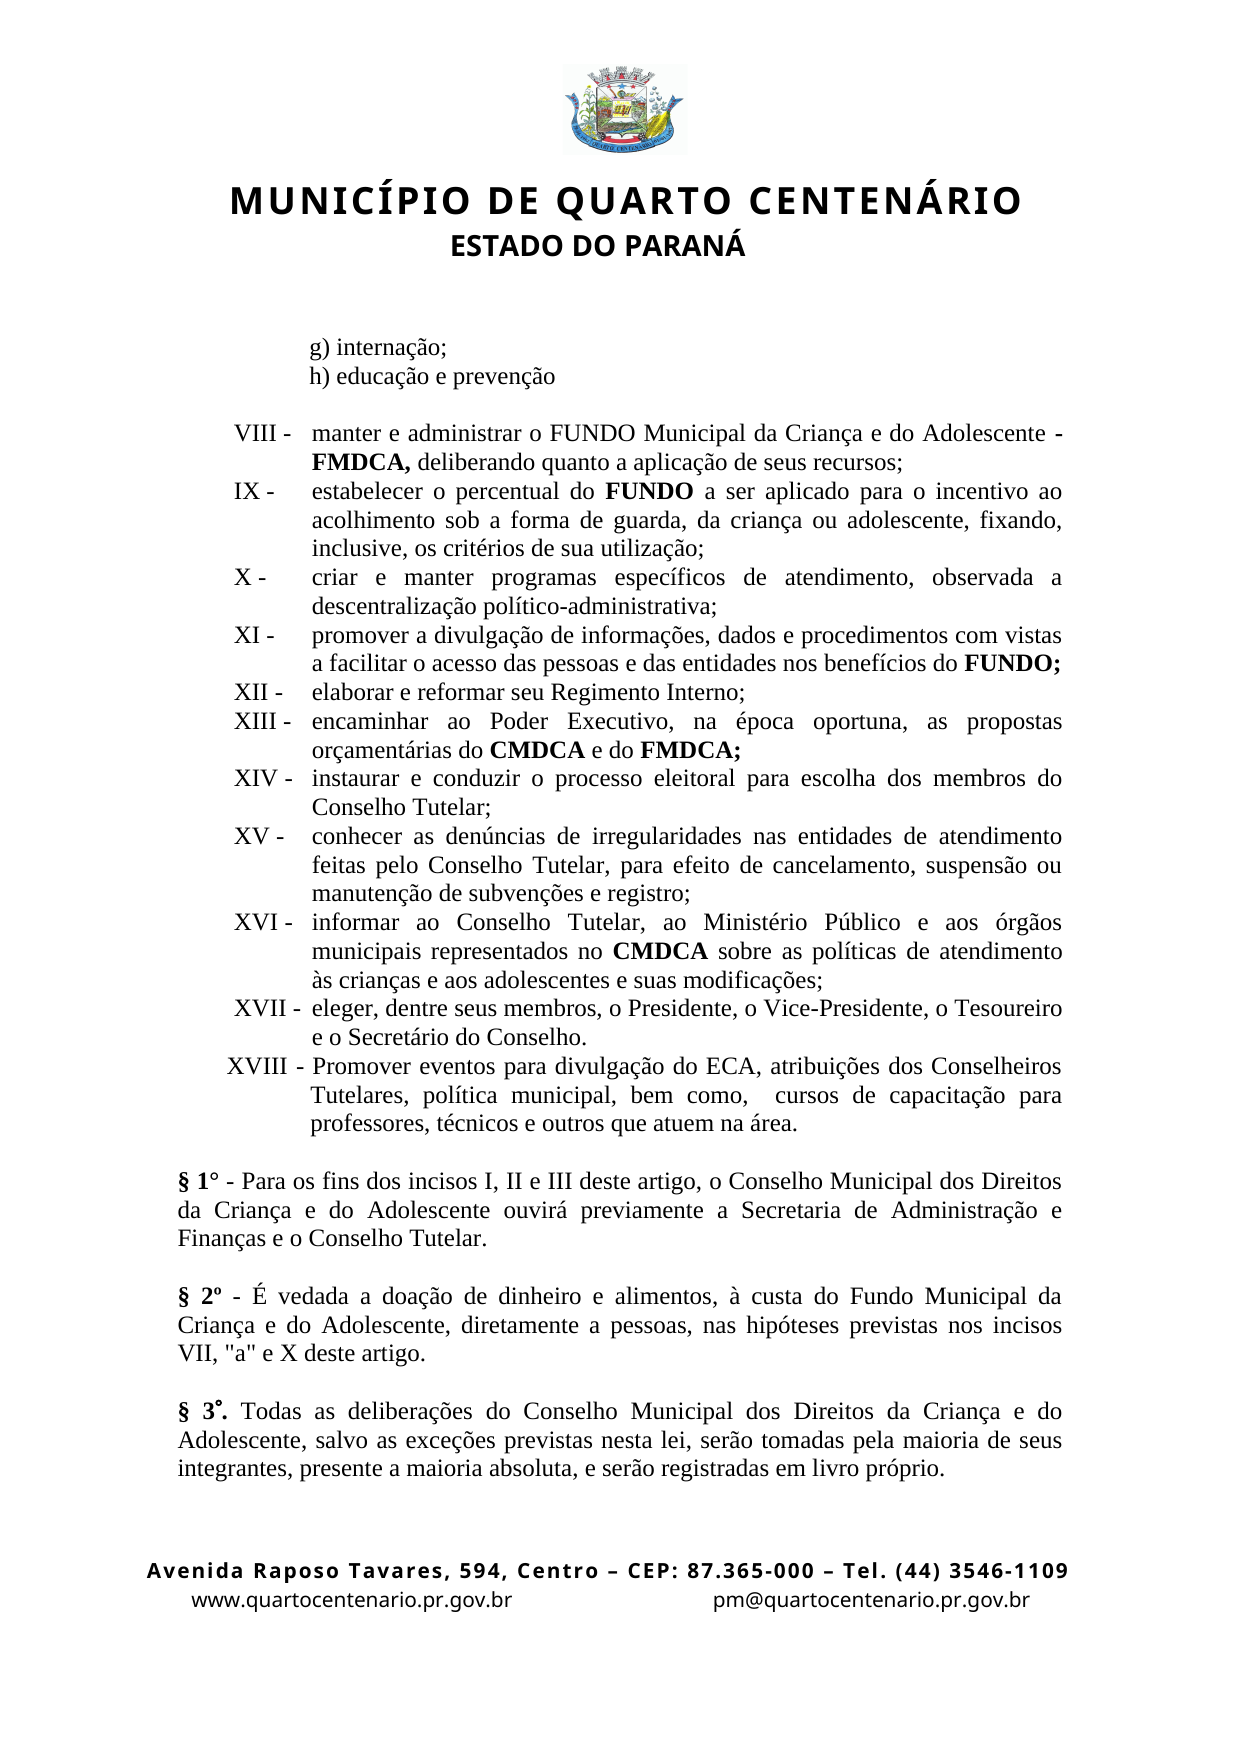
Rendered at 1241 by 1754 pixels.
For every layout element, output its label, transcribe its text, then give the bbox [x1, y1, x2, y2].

list elaborar e reformar seu Regimento Interno; [234, 677, 1063, 706]
text § 1° - Para os fins dos incisos I, II e III deste artigo, o Conselho Municipal dos Direitos da Criança e do Adolescente ouvirá previamente a Secretaria de Administração e Finanças e o Conselho Tutelar. [177, 1166, 1063, 1252]
list eleger, dentre seus membros, o Presidente, o Vice-Presidente, o Tesoureiro e o Secretário do Conselho. [234, 993, 1063, 1051]
text § 3. Todas as deliberações do Conselho Municipal dos Direitos da Criança e do Adolescente, salvo as exceções previstas nesta lei, serão tomadas pela maioria de seus integrantes, presente a maioria absoluta, e serão registradas em livro próprio. [177, 1396, 1063, 1482]
text § 2º - É vedada a doação de dinheiro e alimentos, à custa do Fundo Municipal da Criança e do Adolescente, diretamente a pessoas, nas hipóteses previstas nos incisos VII, "a" e X deste artigo. [177, 1281, 1063, 1367]
picture [562, 64, 688, 155]
list criar e manter programas específicos de atendimento, observada a descentralização político-administrativa; [234, 562, 1063, 620]
list manter e administrar o FUNDO Municipal da Criança e do Adolescente - FMDCA, deliberando quanto a aplicação de seus recursos; [234, 418, 1063, 476]
text h) educação e prevenção [309, 361, 1063, 390]
text g) internação; [309, 332, 1063, 361]
list encaminhar ao Poder Executivo, na época oportuna, as propostas orçamentárias do CMDCA e do FMDCA; [234, 706, 1063, 763]
list conhecer as denúncias de irregularidades nas entidades de atendimento feitas pelo Conselho Tutelar, para efeito de cancelamento, suspensão ou manutenção de subvenções e registro; [234, 821, 1063, 907]
text XVIII - Promover eventos para divulgação do ECA, atribuições dos Conselheiros Tutelares, política municipal, bem como, cursos de capacitação para professores, técnicos e outros que atuem na área. [177, 1051, 1063, 1137]
list estabelecer o percentual do FUNDO a ser aplicado para o incentivo ao acolhimento sob a forma de guarda, da criança ou adolescente, fixando, inclusive, os critérios de sua utilização; [234, 476, 1063, 562]
list instaurar e conduzir o processo eleitoral para escolha dos membros do Conselho Tutelar; [234, 763, 1063, 821]
list informar ao Conselho Tutelar, ao Ministério Público e aos órgãos municipais representados no CMDCA sobre as políticas de atendimento às crianças e aos adolescentes e suas modificações; [234, 907, 1063, 993]
list promover a divulgação de informações, dados e procedimentos com vistas a facilitar o acesso das pessoas e das entidades nos benefícios do FUNDO; [234, 620, 1063, 677]
